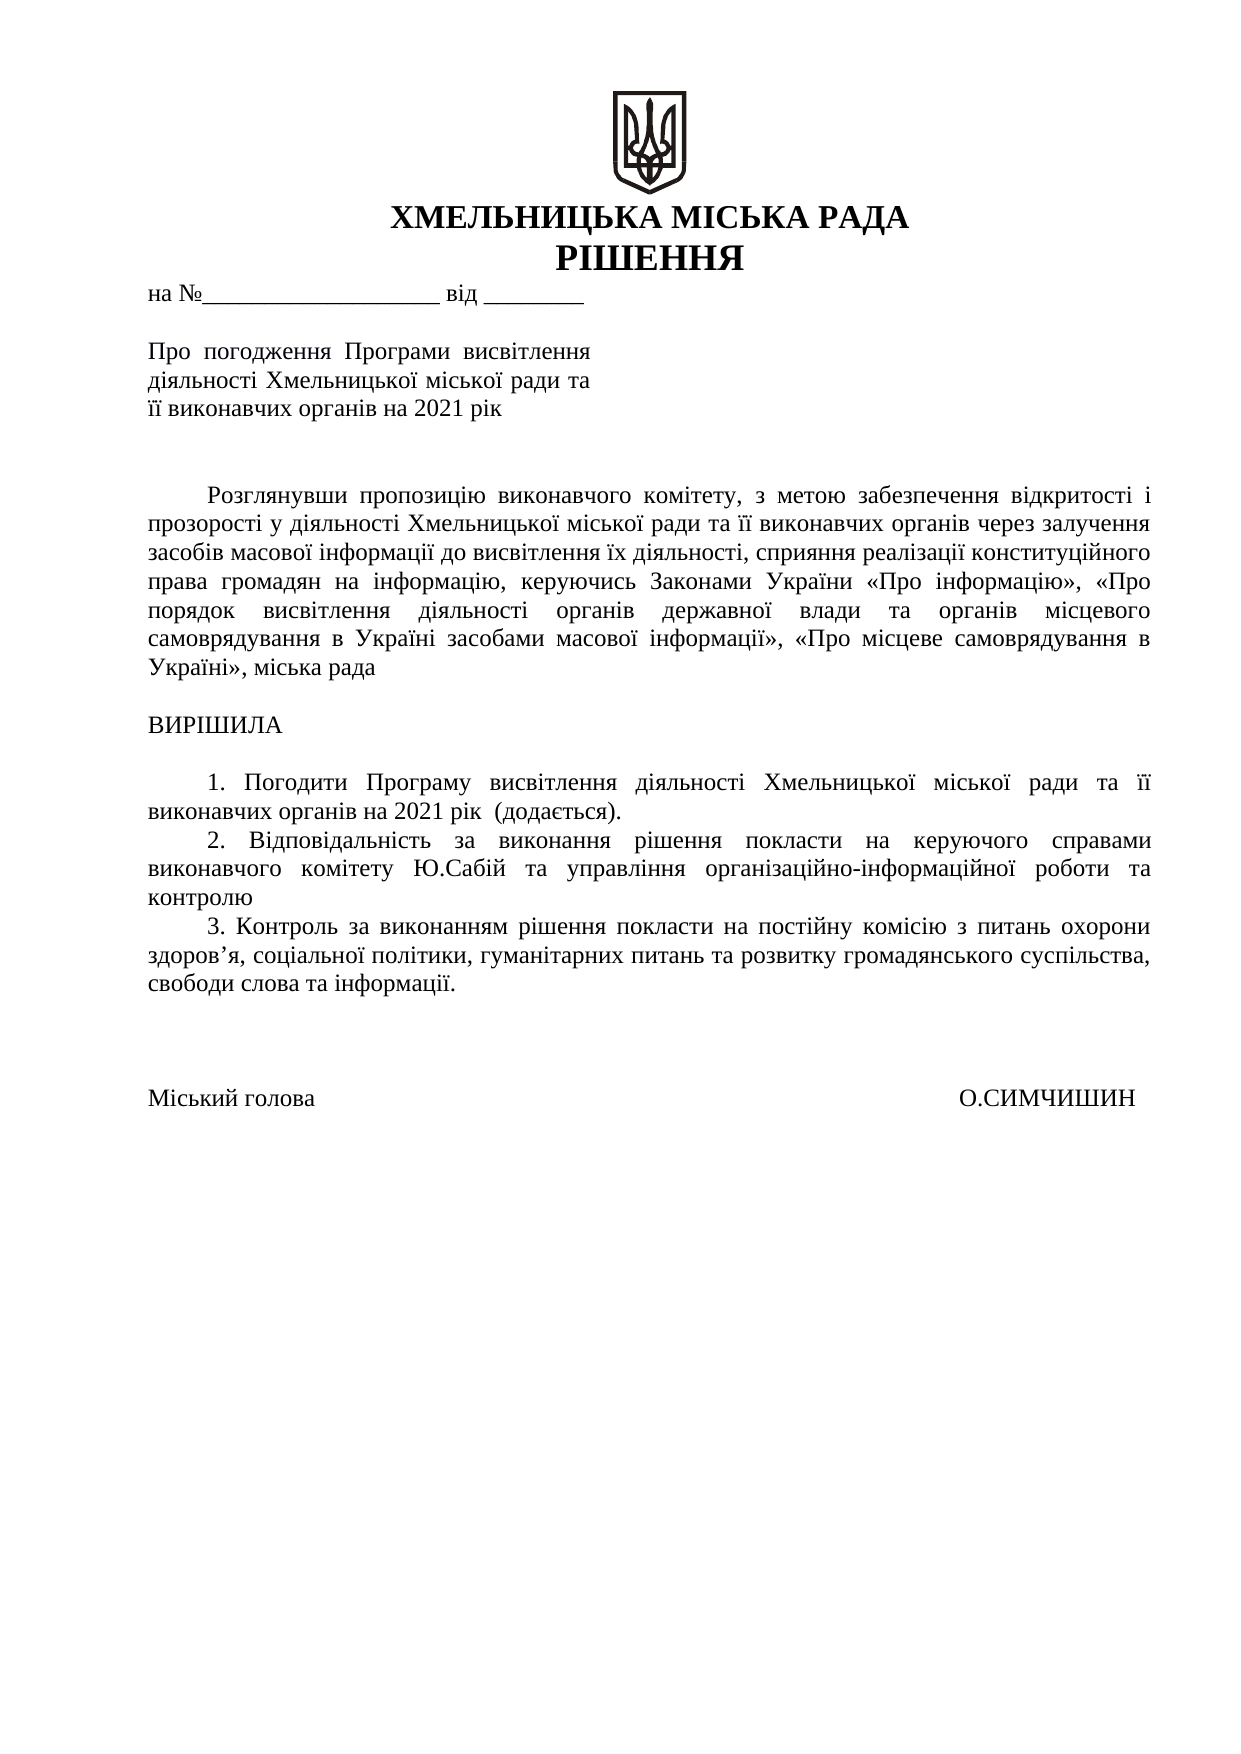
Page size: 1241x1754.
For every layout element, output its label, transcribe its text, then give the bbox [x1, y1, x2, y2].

text 2. Відповідальність за виконання рішення покласти на керуючого справами виконавчого комітету Ю.Сабій та управління організаційно-інформаційної роботи та контролю [148, 825, 1152, 911]
text 3. Контроль за виконанням рішення покласти на постійну комісію з питань охорони здоров’я, соціальної політики, гуманітарних питань та розвитку громадянського суспільства, свободи слова та інформації. [148, 911, 1152, 997]
text Про погодження Програми висвітлення діяльності Хмельницької міської ради та її виконавчих органів на 2021 рік [148, 336, 591, 422]
text Міський голова О.СИМЧИШИН [148, 1083, 1152, 1112]
text РІШЕННЯ [148, 235, 1152, 278]
text 1. Погодити Програму висвітлення діяльності Хмельницької міської ради та її виконавчих органів на 2021 рік (додається). [148, 767, 1152, 825]
text на №___________________ від ________ [148, 278, 1152, 307]
text Розглянувши пропозицію виконавчого комітету, з метою забезпечення відкритості і прозорості у діяльності Хмельницької міської ради та її виконавчих органів через залучення засобів масової інформації до висвітлення їх діяльності, сприяння реалізації конституційного права громадян на інформацію, керуючись Законами України «Про інформацію», «Про порядок висвітлення діяльності органів державної влади та органів місцевого самоврядування в Україні засобами масової інформації», «Про місцеве самоврядування в Україні», міська рада [148, 566, 1152, 681]
text ХМЕЛЬНИЦЬКА МІСЬКА РАДА [148, 197, 1152, 235]
text ВИРІШИЛА [148, 710, 1152, 738]
